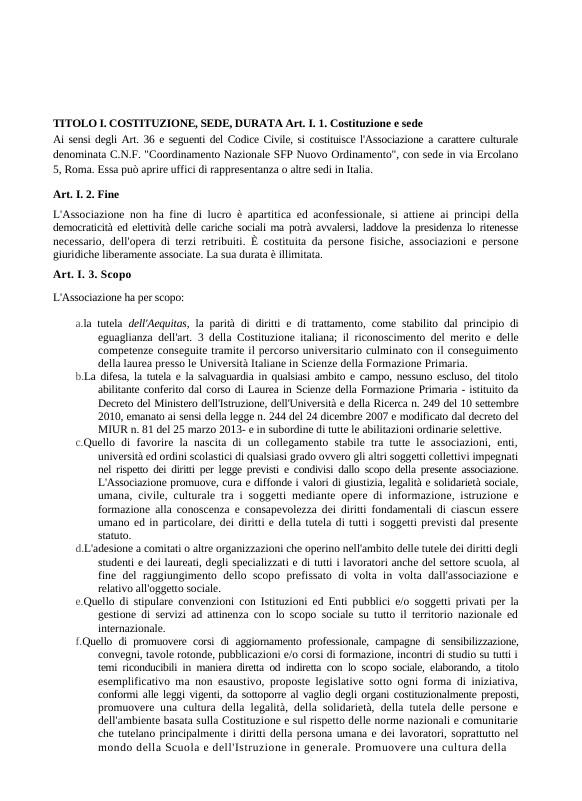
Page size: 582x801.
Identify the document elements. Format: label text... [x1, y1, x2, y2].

text Ai sensi degli Art. 36 e seguenti del Codice Civile, si costituisce l'Associazione a carattere culturale denominata C.N.F. "Coordinamento Nazionale SFP Nuovo Ordinamento", con sede in via Ercolano 5, Roma. Essa può aprire uffici di rappresentanza o altre sedi in Italia. [53, 132, 519, 176]
list La difesa, la tutela e la salvaguardia in qualsiasi ambito e campo, nessuno escluso, del titolo abilitante conferito dal corso di Laurea in Scienze della Formazione Primaria - istituito da Decreto del Ministero dell'Istruzione, dell'Università e della Ricerca n. 249 del 10 settembre 2010, emanato ai sensi della legge n. 244 del 24 dicembre 2007 e modificato dal decreto del MIUR n. 81 del 25 marzo 2013- e in subordine di tutte le abilitazioni ordinarie selettive. [75, 370, 519, 436]
text Art. I. 3. Scopo L'Associazione ha per scopo: [53, 268, 197, 304]
list la tutela dell'Aequitas, la parità di diritti e di trattamento, come stabilito dal principio di eguaglianza dell'art. 3 della Costituzione italiana; il riconoscimento del merito e delle competenze conseguite tramite il percorso universitario culminato con il conseguimento della laurea presso le Università Italiane in Scienze della Formazione Primaria. [75, 317, 519, 370]
text L'Associazione non ha fine di lucro è apartitica ed aconfessionale, si attiene ai principi della democraticità ed elettività delle cariche sociali ma potrà avvalersi, laddove la presidenza lo ritenesse necessario, dell'opera di terzi retribuiti. È costituita da persone fisiche, associazioni e persone giuridiche liberamente associate. La sua durata è illimitata. [53, 208, 519, 261]
list Quello di favorire la nascita di un collegamento stabile tra tutte le associazioni, enti, università ed ordini scolastici di qualsiasi grado ovvero gli altri soggetti collettivi impegnati nel rispetto dei diritti per legge previsti e condivisi dallo scopo della presente associazione. L'Associazione promuove, cura e diffonde i valori di giustizia, legalità e solidarietà sociale, umana, civile, culturale tra i soggetti mediante opere di informazione, istruzione e formazione alla conoscenza e consapevolezza dei diritti fondamentali di ciascun essere umano ed in particolare, dei diritti e della tutela di tutti i soggetti previsti dal presente statuto. [75, 436, 519, 542]
list L'adesione a comitati o altre organizzazioni che operino nell'ambito delle tutele dei diritti degli studenti e dei laureati, degli specializzati e di tutti i lavoratori anche del settore scuola, al fine del raggiungimento dello scopo prefissato di volta in volta dall'associazione e relativo all'oggetto sociale. [75, 542, 519, 595]
list Quello di promuovere corsi di aggiornamento professionale, campagne di sensibilizzazione, convegni, tavole rotonde, pubblicazioni e/o corsi di formazione, incontri di studio su tutti i temi riconducibili in maniera diretta od indiretta con lo scopo sociale, elaborando, a titolo esemplificativo ma non esaustivo, proposte legislative sotto ogni forma di iniziativa, conformi alle leggi vigenti, da sottoporre al vaglio degli organi costituzionalmente preposti, promuovere una cultura della legalità, della solidarietà, della tutela delle persone e dell'ambiente basata sulla Costituzione e sul rispetto delle norme nazionali e comunitarie che tutelano principalmente i diritti della persona umana e dei lavoratori, soprattutto nel mondo della Scuola e dell'Istruzione in generale. Promuovere una cultura della [75, 634, 519, 754]
text TITOLO I. COSTITUZIONE, SEDE, DURATA Art. I. 1. Costituzione e sede [53, 117, 519, 130]
list Quello di stipulare convenzioni con Istituzioni ed Enti pubblici e/o soggetti privati per la gestione di servizi ad attinenza con lo scopo sociale su tutto il territorio nazionale ed internazionale. [75, 595, 519, 634]
